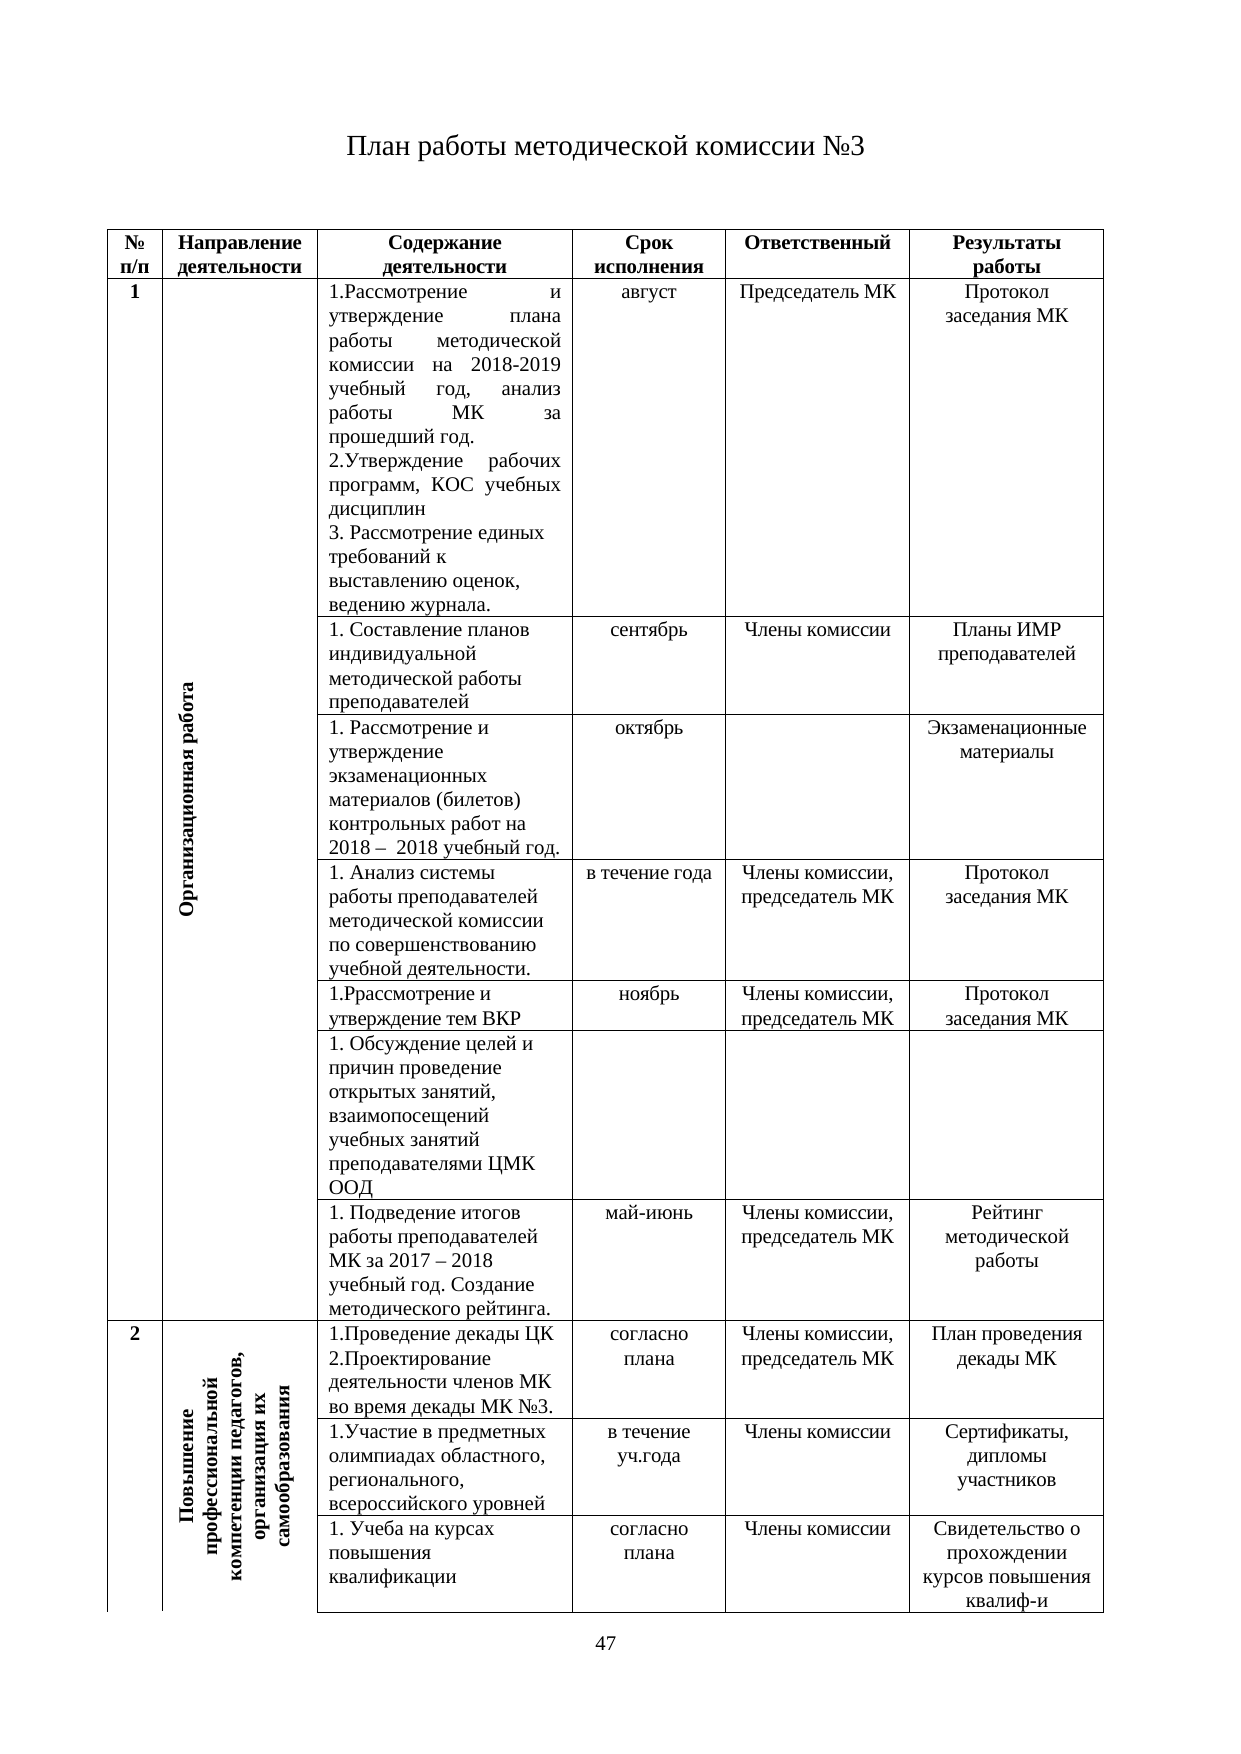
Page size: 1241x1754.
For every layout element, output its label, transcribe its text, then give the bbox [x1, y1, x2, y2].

table_cell 1.Рассмотрение и утверждение плана работы методической комиссии на 2018-2019 учебный год, анализ работы МК за прошедший год. 2.Утверждение рабочих программ, КОС учебных дисциплин 3. Рассмотрение единых требований к выставлению оценок, ведению журнала. [318, 279, 572, 616]
table_cell ноябрь [573, 981, 725, 1029]
table_cell Члены комиссии, председатель МК [726, 860, 909, 980]
table_cell 2 [108, 1321, 162, 1612]
table_header Ответственный [726, 230, 909, 278]
table_cell [910, 1031, 1103, 1199]
table_cell октябрь [573, 715, 725, 859]
table_cell согласно плана [573, 1516, 725, 1612]
table_cell План проведения декады МК [910, 1321, 1103, 1418]
table_header № п/п [108, 230, 162, 278]
table_cell 1. Рассмотрение и утверждение экзаменационных материалов (билетов) контрольных работ на 2018 – 2018 учебный год. [318, 715, 572, 859]
table_cell согласно плана [573, 1321, 725, 1418]
table_cell [726, 1031, 909, 1199]
table_header Результаты работы [910, 230, 1103, 278]
table_cell Организационная работа [163, 279, 317, 1320]
table_cell Повышение профессиональной компетенции педагогов, организация их самообразования [162, 1321, 317, 1612]
table_cell Члены комиссии, председатель МК [726, 1321, 909, 1418]
table_cell Сертификаты, дипломы участников [910, 1419, 1103, 1515]
table_cell Планы ИМР преподавателей [910, 617, 1103, 713]
table_cell Рейтинг методической работы [910, 1200, 1103, 1320]
table_cell 1. Учеба на курсах повышения квалификации [318, 1516, 572, 1612]
table_cell Протокол заседания МК [910, 981, 1103, 1029]
table_cell май-июнь [573, 1200, 725, 1320]
table_cell Свидетельство о прохождении курсов повышения квалиф-и [910, 1516, 1103, 1612]
table_cell Протокол заседания МК [910, 279, 1103, 616]
table_header Направление деятельности [163, 230, 317, 278]
table_cell Члены комиссии [726, 617, 909, 713]
table_header Срок исполнения [573, 230, 725, 278]
table_cell Члены комиссии [726, 1419, 909, 1515]
table_cell Протокол заседания МК [910, 860, 1103, 980]
table_header Содержание деятельности [318, 230, 572, 278]
table_cell [726, 715, 909, 859]
table_cell 1.Проведение декады ЦК 2.Проектирование деятельности членов МК во время декады МК №3. [318, 1321, 572, 1418]
text План работы методической комиссии №3 [118, 128, 1092, 162]
table_cell Члены комиссии [726, 1516, 909, 1612]
table_cell 1.Ррассмотрение и утверждение тем ВКР [318, 981, 572, 1029]
table_cell 1. Анализ системы работы преподавателей методической комиссии по совершенствованию учебной деятельности. [318, 860, 572, 980]
table_cell [573, 1031, 725, 1199]
table_cell 1. Составление планов индивидуальной методической работы преподавателей [318, 617, 572, 713]
table_cell Члены комиссии, председатель МК [726, 1200, 909, 1320]
table_cell 1. Обсуждение целей и причин проведение открытых занятий, взаимопосещений учебных занятий преподавателями ЦМК ООД [318, 1031, 572, 1199]
table_cell в течение уч.года [573, 1419, 725, 1515]
table_cell Председатель МК [726, 279, 909, 616]
table_cell Экзаменационные материалы [910, 715, 1103, 859]
table_cell Члены комиссии, председатель МК [726, 981, 909, 1029]
table_cell 1 [108, 279, 162, 1320]
table_cell сентябрь [573, 617, 725, 713]
table_cell 1.Участие в предметных олимпиадах областного, регионального, всероссийского уровней [318, 1419, 572, 1515]
table_cell в течение года [573, 860, 725, 980]
table_cell август [573, 279, 725, 616]
table_cell 1. Подведение итогов работы преподавателей МК за 2017 – 2018 учебный год. Создание методического рейтинга. [318, 1200, 572, 1320]
